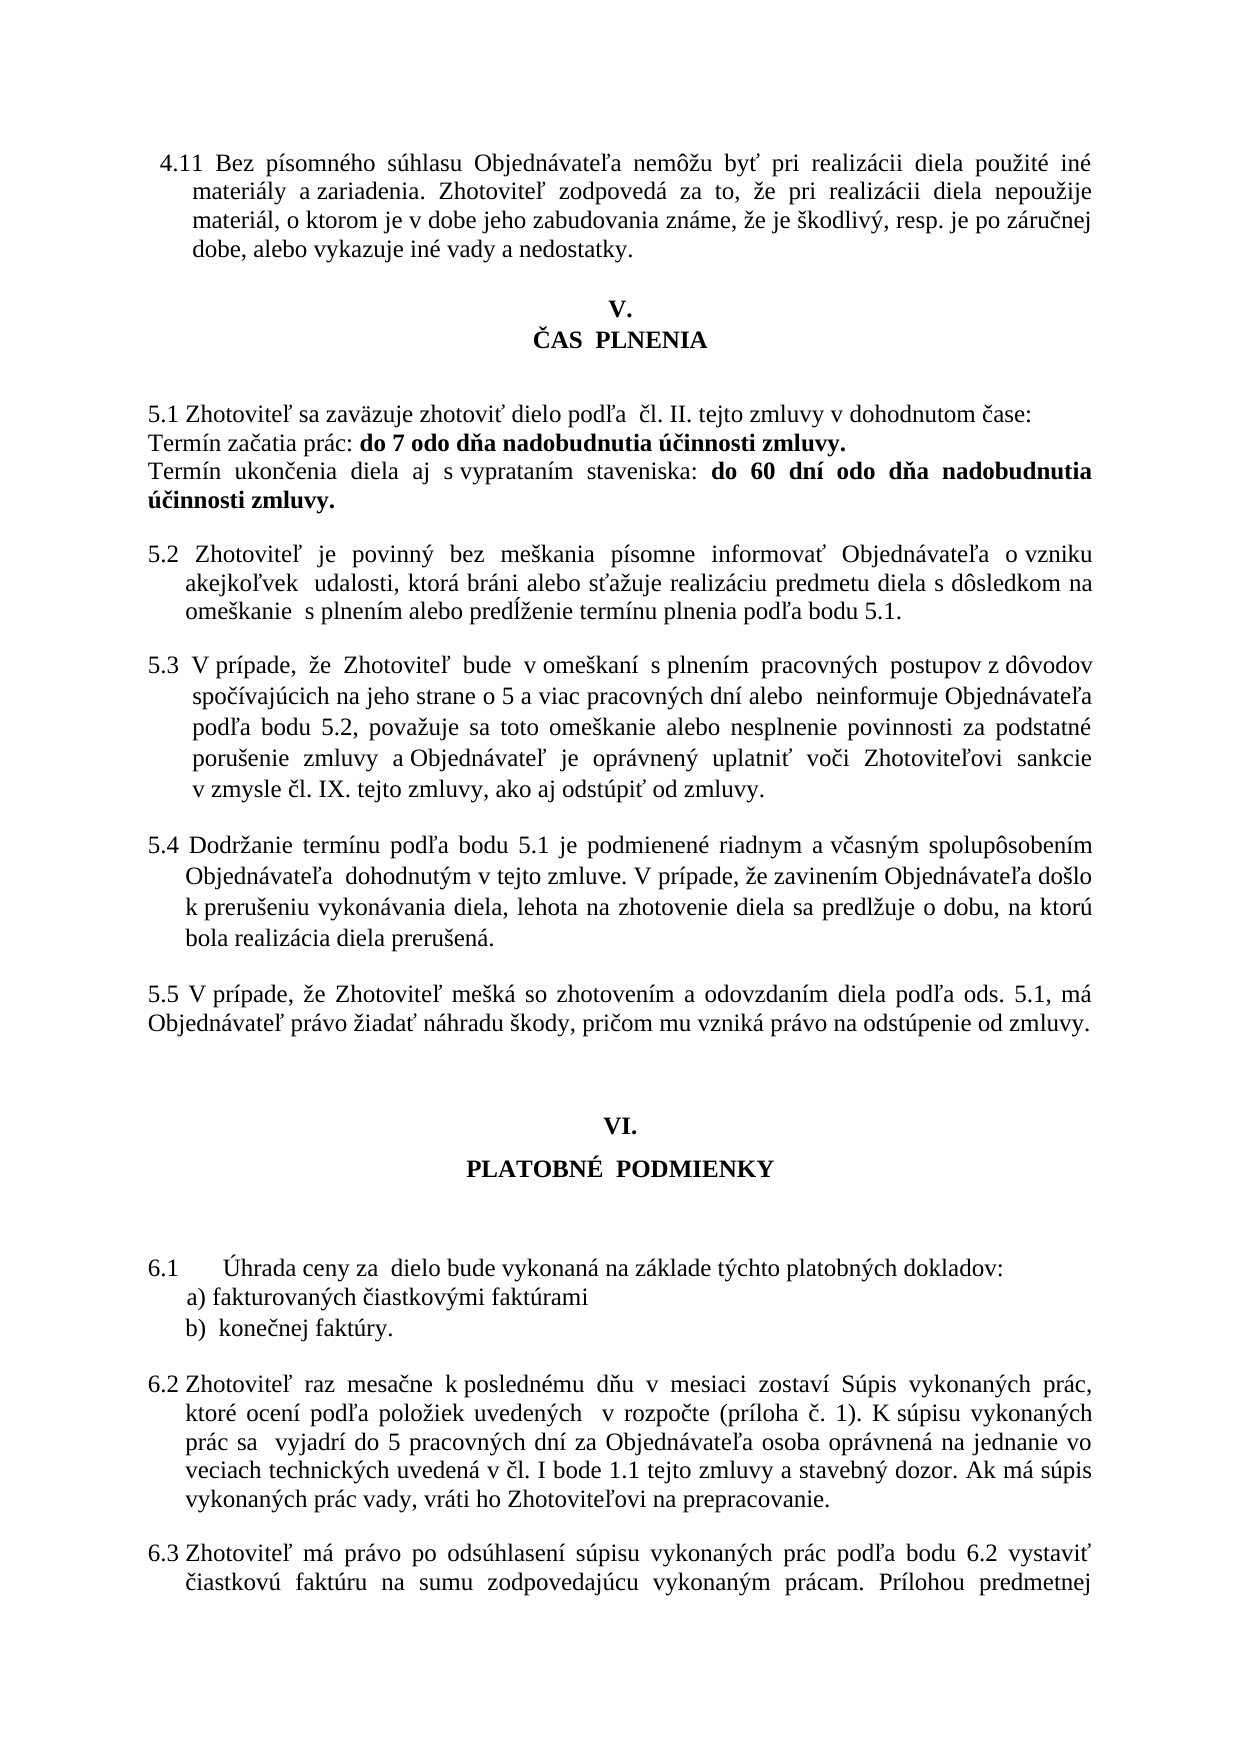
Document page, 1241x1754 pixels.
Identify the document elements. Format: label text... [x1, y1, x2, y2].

text 5.2 Zhotoviteľ je povinný bez meškania písomne informovať Objednávateľa o vzniku akejkoľvek udalosti, ktorá bráni alebo sťažuje realizáciu predmetu diela s dôsledkom na omeškanie s plnením alebo predĺženie termínu plnenia podľa bodu 5.1. [148, 539, 1093, 625]
text VI. [148, 1111, 1093, 1140]
text 4.11 Bez písomného súhlasu Objednávateľa nemôžu byť pri realizácii diela použité iné materiály a zariadenia. Zhotoviteľ zodpovedá za to, že pri realizácii diela nepoužije materiál, o ktorom je v dobe jeho zabudovania známe, že je škodlivý, resp. je po záručnej dobe, alebo vykazuje iné vady a nedostatky. [148, 148, 1093, 263]
text a) fakturovaných čiastkovými faktúrami [149, 1282, 1093, 1311]
text V. [148, 294, 1093, 322]
text 5.4 Dodržanie termínu podľa bodu 5.1 je podmienené riadnym a včasným spolupôsobením Objednávateľa dohodnutým v tejto zmluve. V prípade, že zavinením Objednávateľa došlo k prerušeniu vykonávania diela, lehota na zhotovenie diela sa predlžuje o dobu, na ktorú bola realizácia diela prerušená. [148, 830, 1093, 952]
text PLATOBNÉ PODMIENKY [148, 1154, 1093, 1183]
text b) konečnej faktúry. [148, 1313, 1093, 1342]
list Zhotoviteľ raz mesačne k poslednému dňu v mesiaci zostaví Súpis vykonaných prác, ktoré ocení podľa položiek uvedených v rozpočte (príloha č. 1). K súpisu vykonaných prác sa vyjadrí do 5 pracovných dní za Objednávateľa osoba oprávnená na jednanie vo veciach technických uvedená v čl. I bode 1.1 tejto zmluvy a stavebný dozor. Ak má súpis vykonaných prác vady, vráti ho Zhotoviteľovi na prepracovanie. [148, 1369, 1093, 1513]
text Termín ukončenia diela aj s vyprataním staveniska: do 60 dní odo dňa nadobudnutia účinnosti zmluvy. [148, 456, 1093, 514]
list Úhrada ceny za dielo bude vykonaná na základe týchto platobných dokladov: [148, 1253, 1093, 1282]
text Termín začatia prác: do 7 odo dňa nadobudnutia účinnosti zmluvy. [148, 428, 1093, 456]
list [148, 1538, 1093, 1596]
text 5.3 V prípade, že Zhotoviteľ bude v omeškaní s plnením pracovných postupov z dôvodov spočívajúcich na jeho strane o 5 a viac pracovných dní alebo neinformuje Objednávateľa podľa bodu 5.2, považuje sa toto omeškanie alebo nesplnenie povinnosti za podstatné porušenie zmluvy a Objednávateľ je oprávnený uplatniť voči Zhotoviteľovi sankcie v zmysle čl. IX. tejto zmluvy, ako aj odstúpiť od zmluvy. [148, 650, 1093, 803]
text 5.5 V prípade, že Zhotoviteľ mešká so zhotovením a odovzdaním diela podľa ods. 5.1, má Objednávateľ právo žiadať náhradu škody, pričom mu vzniká právo na odstúpenie od zmluvy. [148, 979, 1093, 1037]
text ČAS PLNENIA [148, 325, 1093, 353]
text 5.1 Zhotoviteľ sa zaväzuje zhotoviť dielo podľa čl. II. tejto zmluvy v dohodnutom čase: [148, 399, 1093, 428]
